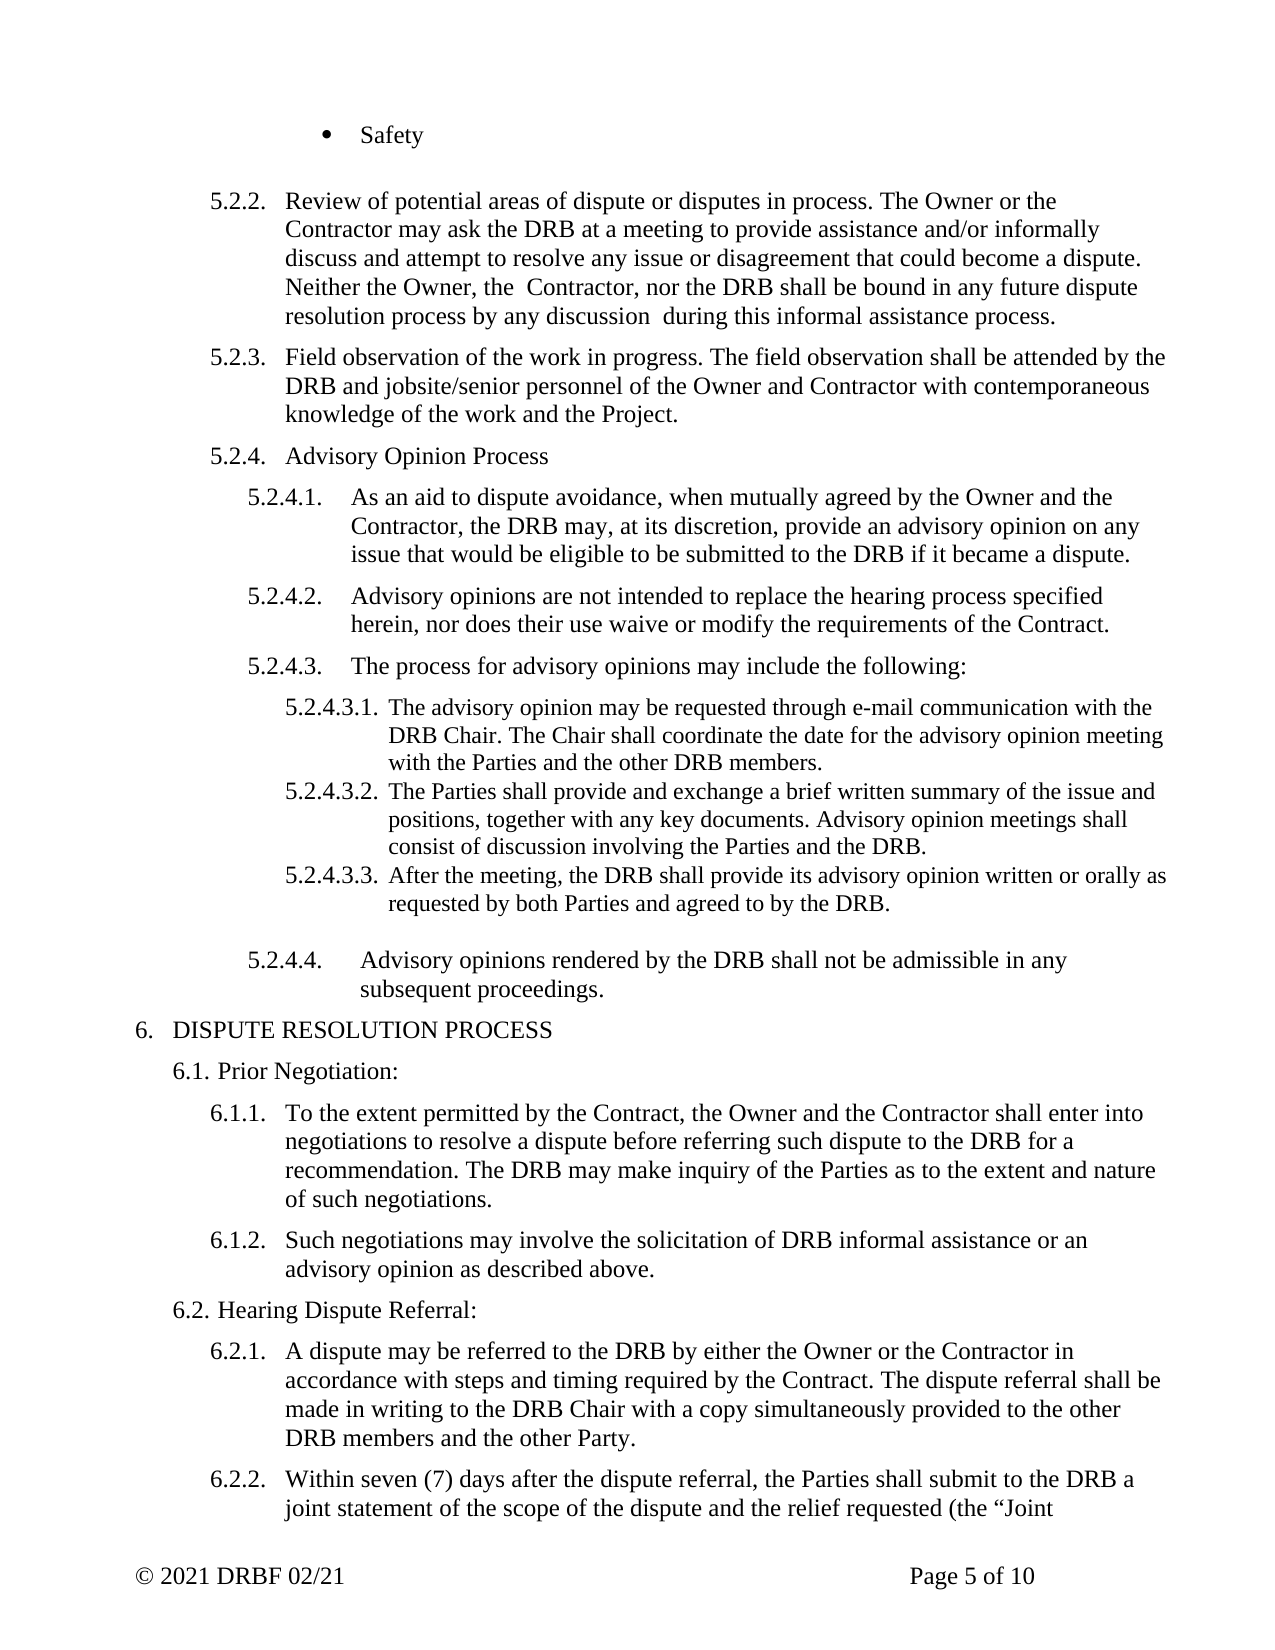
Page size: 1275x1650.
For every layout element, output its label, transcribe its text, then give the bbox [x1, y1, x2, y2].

list Field observation of the work in progress. The field observation shall be attended by the DRB and jobsite/senior personnel of the Owner and Contractor with contemporaneous knowledge of the work and the Project. [210, 342, 1170, 428]
list Prior Negotiation: [172, 1056, 1170, 1085]
list Advisory opinions rendered by the DRB shall not be admissible in any subsequent proceedings. [247, 945, 1170, 1003]
list DISPUTE RESOLUTION PROCESS [135, 1015, 1170, 1044]
list As an aid to dispute avoidance, when mutually agreed by the Owner and the Contractor, the DRB may, at its discretion, provide an advisory opinion on any issue that would be eligible to be submitted to the DRB if it became a dispute. [247, 482, 1170, 568]
list The process for advisory opinions may include the following: [247, 651, 1170, 679]
list After the meeting, the DRB shall provide its advisory opinion written or orally as requested by both Parties and agreed to by the DRB. [285, 860, 1170, 916]
list The Parties shall provide and exchange a brief written summary of the issue and positions, together with any key documents. Advisory opinion meetings shall consist of discussion involving the Parties and the DRB. [285, 776, 1170, 860]
list Review of potential areas of dispute or disputes in process. The Owner or the Contractor may ask the DRB at a meeting to provide assistance and/or informally discuss and attempt to resolve any issue or disagreement that could become a dispute. Neither the Owner, the Contractor, nor the DRB shall be bound in any future dispute resolution process by any discussion during this informal assistance process. [210, 186, 1170, 329]
list Hearing Dispute Referral: [172, 1295, 1170, 1324]
list To the extent permitted by the Contract, the Owner and the Contractor shall enter into negotiations to resolve a dispute before referring such dispute to the DRB for a recommendation. The DRB may make inquiry of the Parties as to the extent and nature of such negotiations. [210, 1098, 1170, 1213]
list A dispute may be referred to the DRB by either the Owner or the Contractor in accordance with steps and timing required by the Contract. The dispute referral shall be made in writing to the DRB Chair with a copy simultaneously provided to the other DRB members and the other Party. [210, 1336, 1170, 1451]
list Safety [322, 120, 1170, 149]
list Advisory opinions are not intended to replace the hearing process specified herein, nor does their use waive or modify the requirements of the Contract. [247, 581, 1170, 638]
list The advisory opinion may be requested through e-mail communication with the DRB Chair. The Chair shall coordinate the date for the advisory opinion meeting with the Parties and the other DRB members. [285, 692, 1170, 776]
list Such negotiations may involve the solicitation of DRB informal assistance or an advisory opinion as described above. [210, 1225, 1170, 1283]
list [210, 1464, 1170, 1521]
list Advisory Opinion Process [210, 441, 1170, 469]
